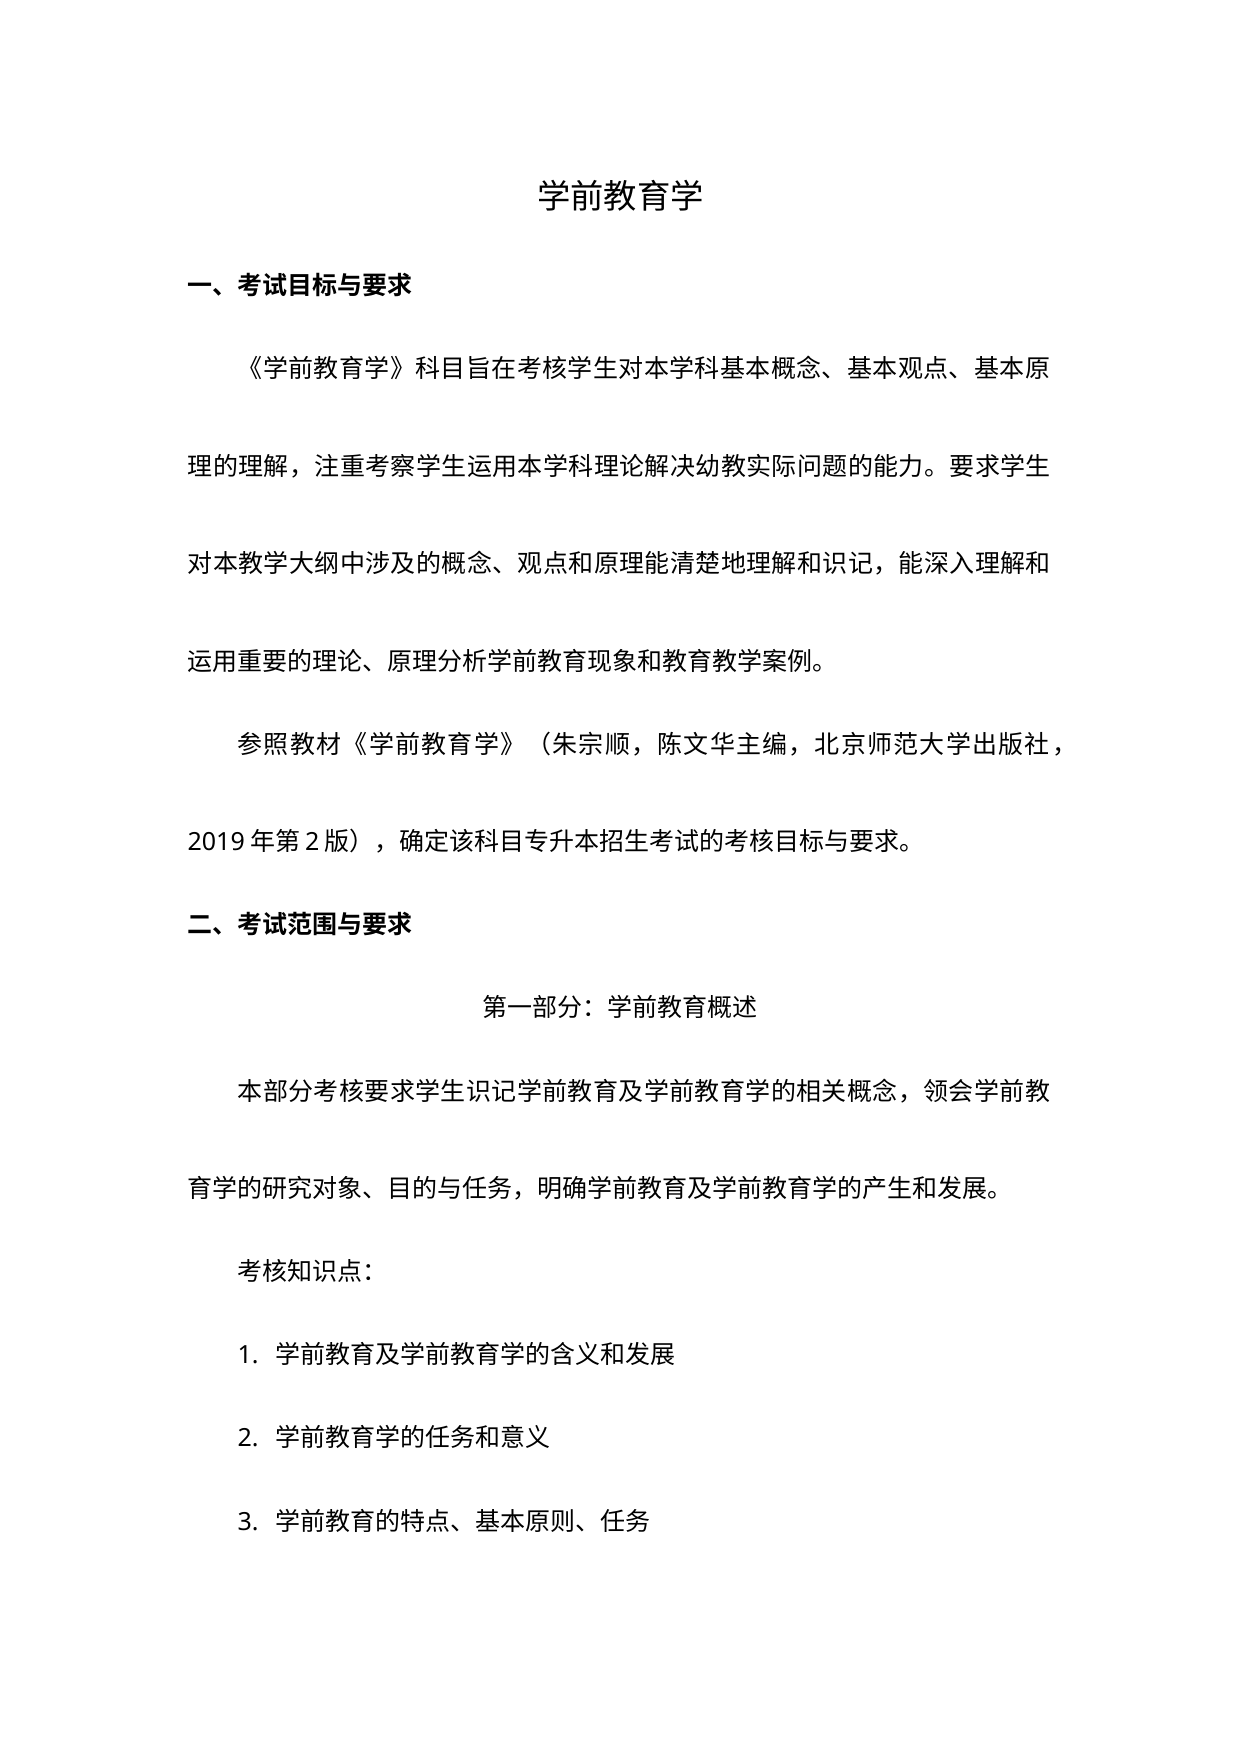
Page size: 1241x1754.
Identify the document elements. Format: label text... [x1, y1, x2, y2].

list 《学前教育学》科目旨在考核学生对本学科基本概念、基本观点、基本原理的理解，注重考察学生运用本学科理论解决幼教实际问题的能力。要求学生对本教学大纲中涉及的概念、观点和原理能清楚地理解和识记，能深入理解和运用重要的理论、原理分析学前教育现象和教育教学案例。 [187, 334, 1053, 692]
list 学前教育学 [187, 162, 1053, 227]
list 参照教材《学前教育学》（朱宗顺，陈文华主编，北京师范大学出版社，2019年第2版），确定该科目专升本招生考试的考核目标与要求。 [187, 710, 1053, 872]
list 学前教育及学前教育学的含义和发展 [187, 1320, 1053, 1385]
list 学前教育学的任务和意义 [187, 1403, 1053, 1468]
list 考核知识点： [187, 1237, 1053, 1302]
list 本部分考核要求学生识记学前教育及学前教育学的相关概念，领会学前教育学的研究对象、目的与任务，明确学前教育及学前教育学的产生和发展。 [187, 1057, 1053, 1219]
list 考试目标与要求 [187, 251, 1053, 316]
list 学前教育的特点、基本原则、任务 [187, 1487, 1053, 1552]
list 第一部分：学前教育概述 [187, 973, 1053, 1038]
list 考试范围与要求 [187, 890, 1053, 955]
